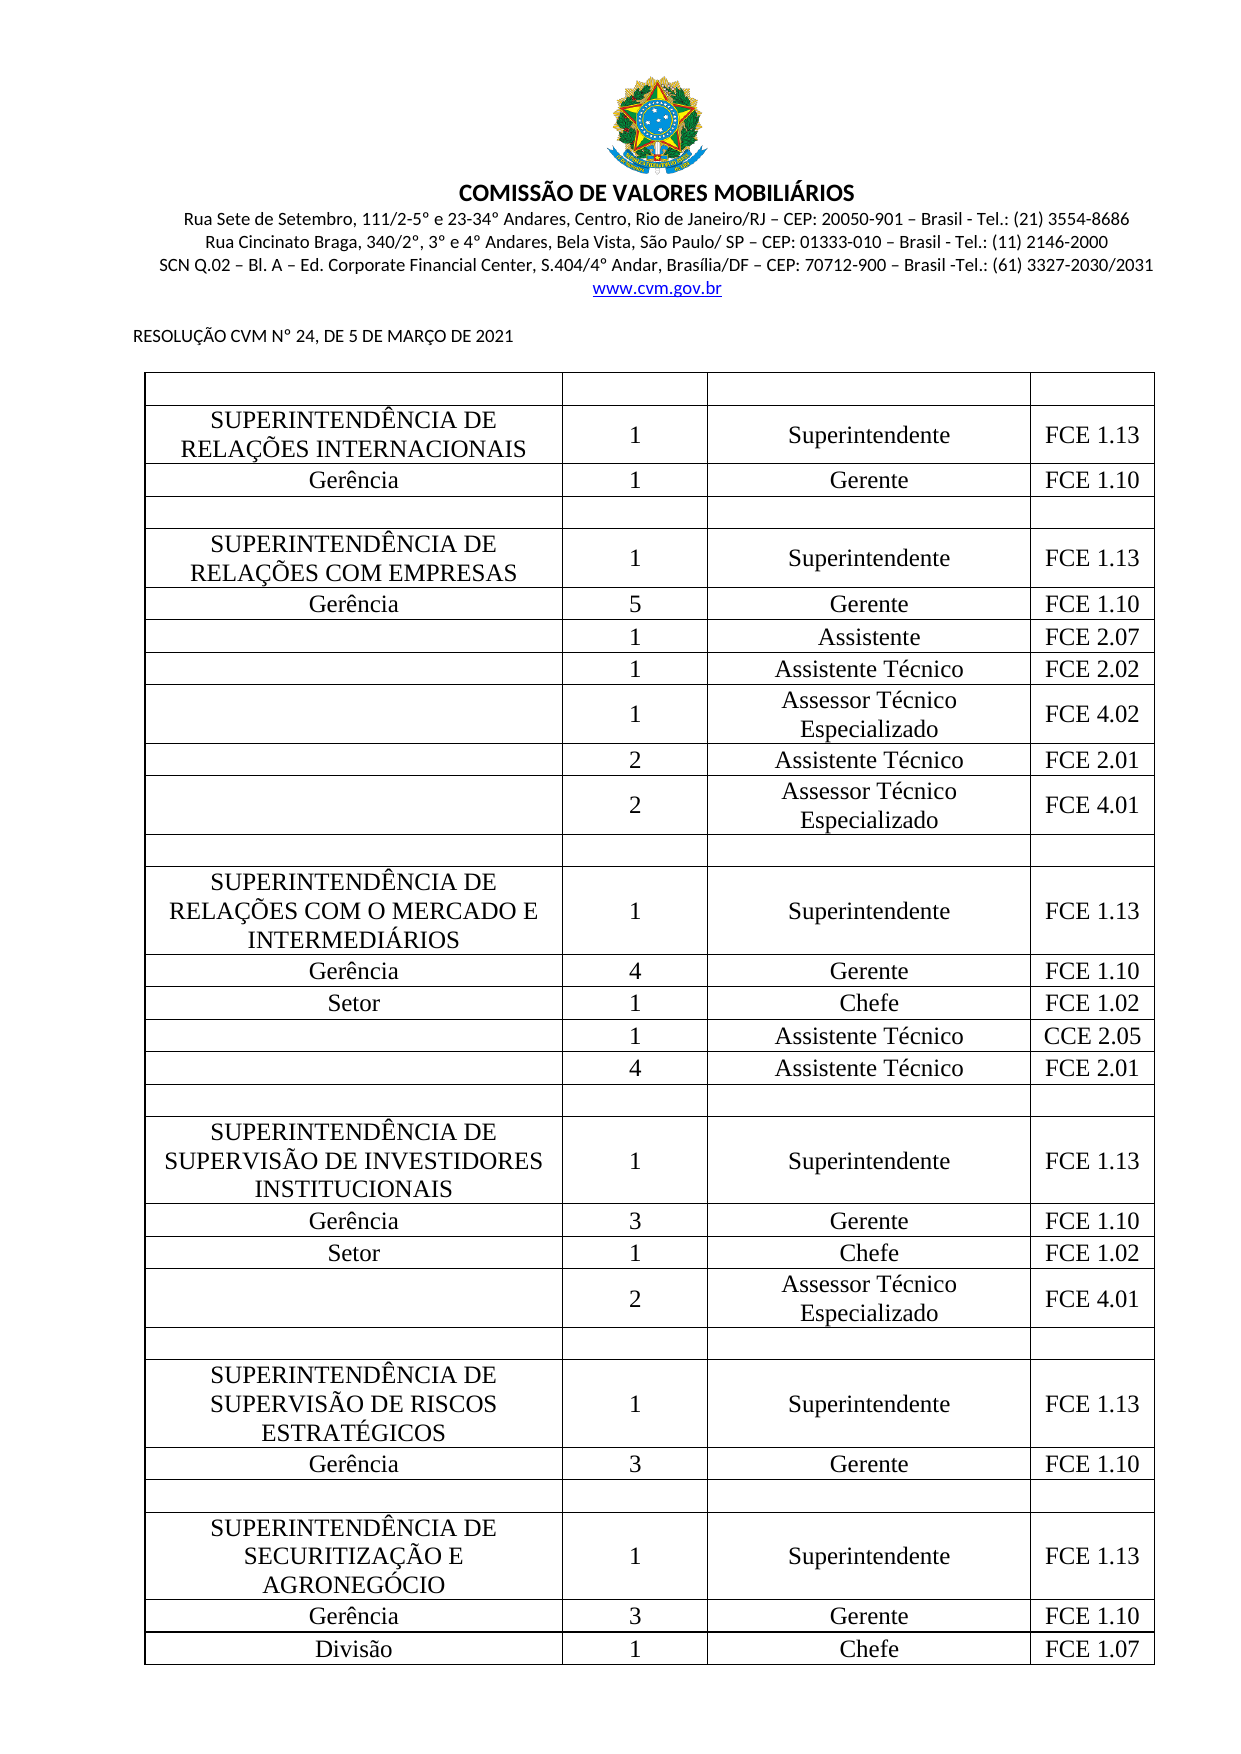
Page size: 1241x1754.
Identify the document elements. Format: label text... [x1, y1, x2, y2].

table_cell FCE 1.10 [1031, 955, 1154, 986]
table_cell [146, 685, 562, 743]
table_cell 3 [563, 1600, 707, 1631]
table_cell [146, 373, 562, 404]
table_cell FCE 2.01 [1031, 744, 1154, 775]
table_cell Setor [146, 1237, 562, 1268]
table_cell [146, 1085, 562, 1116]
table_cell 1 [563, 653, 707, 684]
table_cell Gerente [708, 464, 1030, 496]
table_cell Gerente [708, 1600, 1030, 1631]
table_cell Gerência [146, 464, 562, 496]
table_cell [563, 1480, 707, 1512]
table_cell [708, 835, 1030, 866]
table_cell [1031, 835, 1154, 866]
table_cell [146, 776, 562, 834]
table_cell [1031, 1085, 1154, 1116]
table_cell FCE 1.02 [1031, 1237, 1154, 1268]
table_cell FCE 1.10 [1031, 1204, 1154, 1236]
table_cell FCE 2.01 [1031, 1052, 1154, 1083]
table_cell Chefe [708, 987, 1030, 1018]
table_cell Assistente Técnico [708, 653, 1030, 684]
picture [603, 73, 711, 177]
table_cell Assistente Técnico [708, 744, 1030, 775]
table_cell Superintendente [708, 529, 1030, 587]
table_cell [563, 497, 707, 528]
table_cell Gerência [146, 1448, 562, 1479]
table_cell [708, 1328, 1030, 1359]
table_cell Superintendente [708, 867, 1030, 953]
table_cell FCE 2.07 [1031, 620, 1154, 652]
table_cell Assessor Técnico Especializado [708, 1269, 1030, 1327]
table_cell Assessor Técnico Especializado [708, 685, 1030, 743]
table_cell Gerente [708, 1448, 1030, 1479]
table_cell [563, 1328, 707, 1359]
table_cell 1 [563, 406, 707, 463]
table_cell 1 [563, 1117, 707, 1203]
table_cell FCE 1.13 [1031, 1360, 1154, 1447]
table_cell Gerente [708, 955, 1030, 986]
table_cell [146, 620, 562, 652]
table_cell FCE 1.13 [1031, 867, 1154, 953]
table_cell FCE 1.13 [1031, 406, 1154, 463]
table_cell 1 [563, 1020, 707, 1051]
table_cell [1031, 497, 1154, 528]
table_cell Superintendente [708, 406, 1030, 463]
table_cell Superintendente [708, 1513, 1030, 1599]
table_cell Setor [146, 987, 562, 1018]
table_cell FCE 1.02 [1031, 987, 1154, 1018]
table_cell 1 [563, 1237, 707, 1268]
table_cell FCE 4.01 [1031, 776, 1154, 834]
table_cell [708, 497, 1030, 528]
table_cell [146, 1020, 562, 1051]
table_cell [146, 1328, 562, 1359]
table_cell 1 [563, 1513, 707, 1599]
table_cell [146, 1480, 562, 1512]
table_cell FCE 1.07 [1031, 1633, 1154, 1664]
table_cell Gerência [146, 1600, 562, 1631]
table_cell 2 [563, 1269, 707, 1327]
table_cell 1 [563, 464, 707, 496]
table_cell 3 [563, 1204, 707, 1236]
table_cell [1031, 1328, 1154, 1359]
table_cell 4 [563, 1052, 707, 1083]
table_cell 1 [563, 620, 707, 652]
table_cell 1 [563, 1360, 707, 1447]
table_cell SUPERINTENDÊNCIA DE SECURITIZAÇÃO E AGRONEGÓCIO [146, 1513, 562, 1599]
table_cell [708, 1085, 1030, 1116]
table_cell Gerente [708, 1204, 1030, 1236]
table_cell [563, 1085, 707, 1116]
table_cell Assistente [708, 620, 1030, 652]
table_cell [563, 835, 707, 866]
table_cell Chefe [708, 1237, 1030, 1268]
table_cell FCE 1.10 [1031, 588, 1154, 619]
table_cell Gerente [708, 588, 1030, 619]
table_cell 2 [563, 744, 707, 775]
table_cell FCE 1.10 [1031, 1600, 1154, 1631]
table_cell FCE 2.02 [1031, 653, 1154, 684]
table_cell [708, 1480, 1030, 1512]
table_cell SUPERINTENDÊNCIA DE RELAÇÕES COM O MERCADO E INTERMEDIÁRIOS [146, 867, 562, 953]
table_cell SUPERINTENDÊNCIA DE SUPERVISÃO DE INVESTIDORES INSTITUCIONAIS [146, 1117, 562, 1203]
table_cell FCE 1.13 [1031, 1513, 1154, 1599]
table_cell [146, 835, 562, 866]
table_cell Chefe [708, 1633, 1030, 1664]
table_cell Gerência [146, 955, 562, 986]
table_cell SUPERINTENDÊNCIA DE SUPERVISÃO DE RISCOS ESTRATÉGICOS [146, 1360, 562, 1447]
table_cell [563, 373, 707, 404]
table_cell [146, 1269, 562, 1327]
table_cell SUPERINTENDÊNCIA DE RELAÇÕES COM EMPRESAS [146, 529, 562, 587]
table_cell FCE 1.13 [1031, 1117, 1154, 1203]
table_cell CCE 2.05 [1031, 1020, 1154, 1051]
table_cell FCE 1.13 [1031, 529, 1154, 587]
table_cell [146, 497, 562, 528]
table_cell FCE 1.10 [1031, 464, 1154, 496]
table_cell SUPERINTENDÊNCIA DE RELAÇÕES INTERNACIONAIS [146, 406, 562, 463]
table_cell 1 [563, 867, 707, 953]
table_cell 1 [563, 529, 707, 587]
table_cell 3 [563, 1448, 707, 1479]
table_cell [146, 653, 562, 684]
table_cell FCE 4.01 [1031, 1269, 1154, 1327]
table_cell 5 [563, 588, 707, 619]
table_cell Assessor Técnico Especializado [708, 776, 1030, 834]
table_cell Superintendente [708, 1117, 1030, 1203]
table_cell FCE 4.02 [1031, 685, 1154, 743]
table_cell Superintendente [708, 1360, 1030, 1447]
table_cell [146, 744, 562, 775]
table_cell [1031, 1480, 1154, 1512]
table_cell Gerência [146, 1204, 562, 1236]
table_cell 2 [563, 776, 707, 834]
table_cell [146, 1052, 562, 1083]
table_cell 1 [563, 987, 707, 1018]
table_cell [1031, 373, 1154, 404]
table_cell Assistente Técnico [708, 1052, 1030, 1083]
table_cell 1 [563, 1633, 707, 1664]
table_cell Divisão [146, 1633, 562, 1664]
table_cell Gerência [146, 588, 562, 619]
table_cell [708, 373, 1030, 404]
table_cell FCE 1.10 [1031, 1448, 1154, 1479]
table_cell Assistente Técnico [708, 1020, 1030, 1051]
table_cell 4 [563, 955, 707, 986]
table_cell 1 [563, 685, 707, 743]
